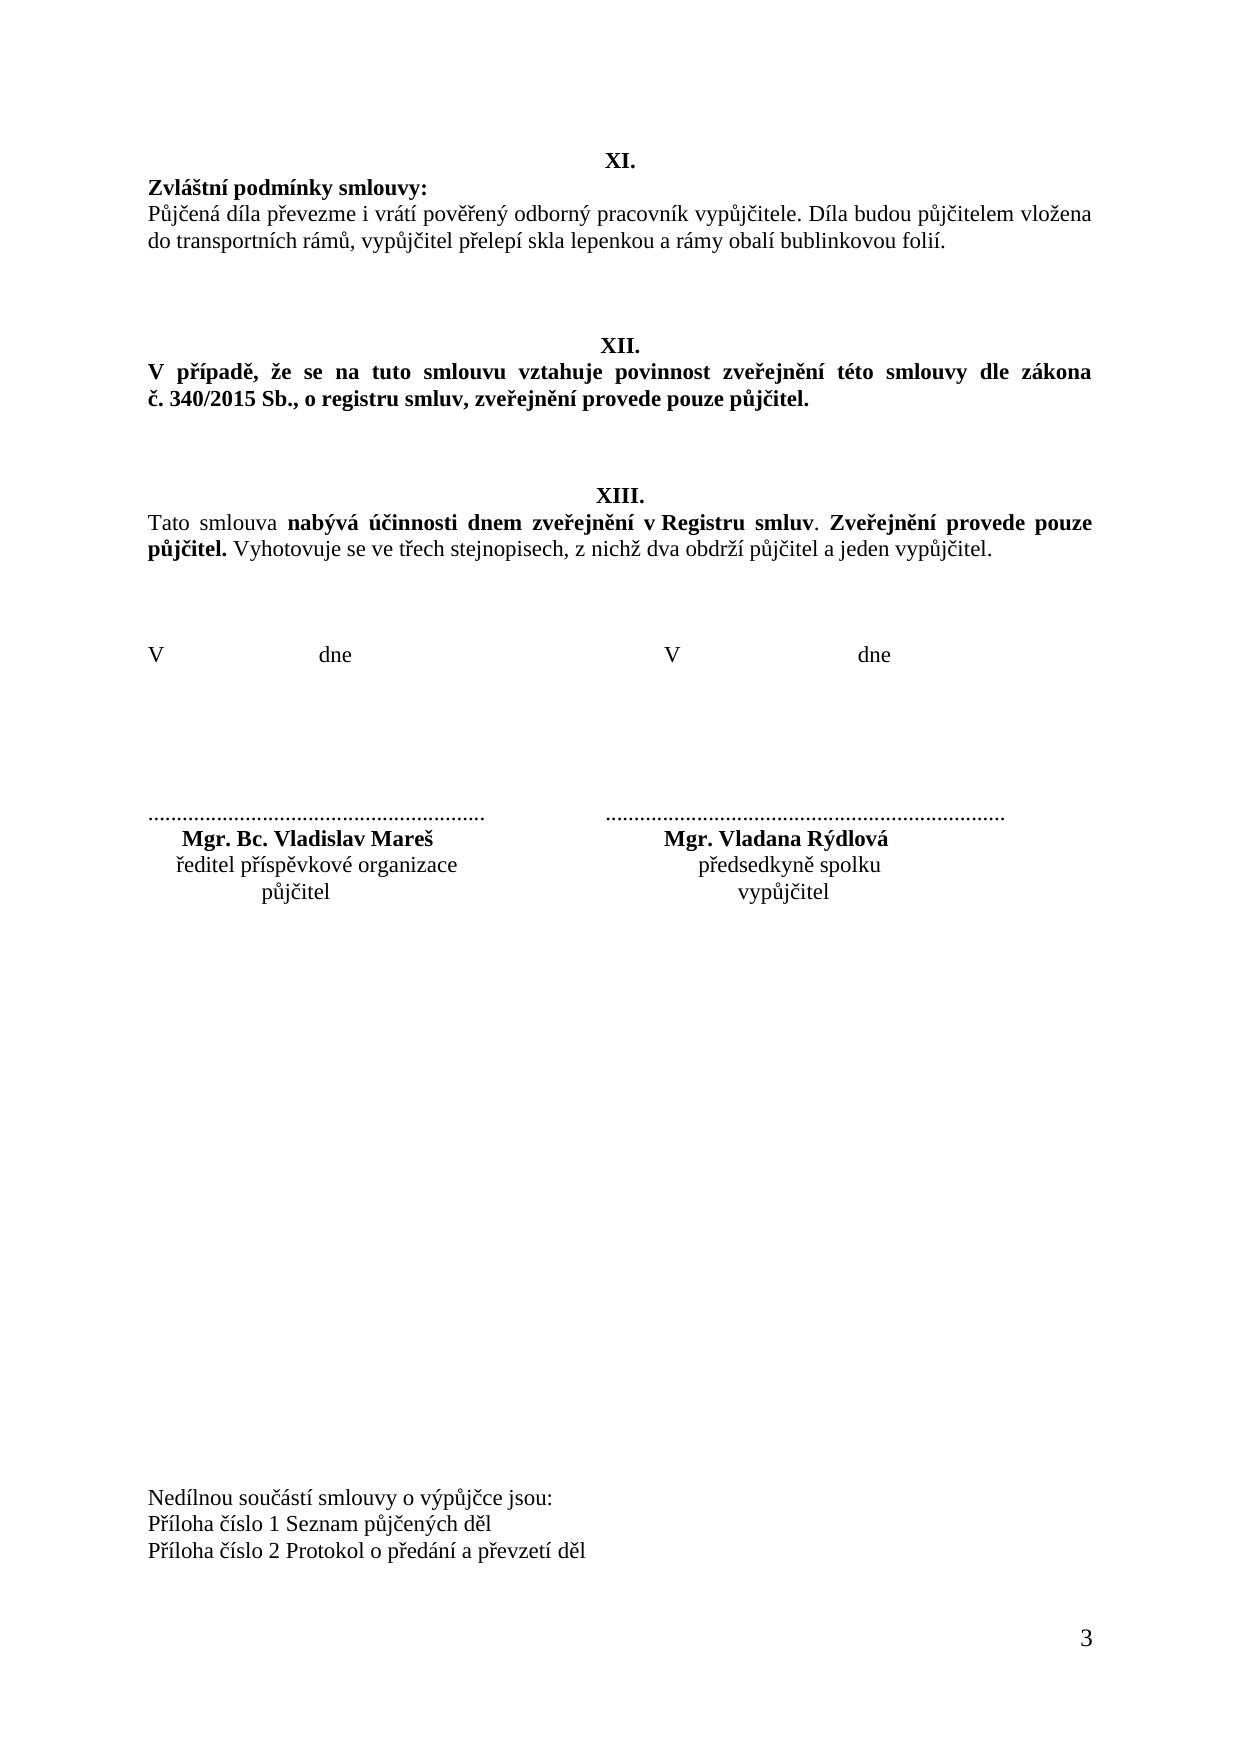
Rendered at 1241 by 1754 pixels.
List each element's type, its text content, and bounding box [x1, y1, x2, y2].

text V dne V dne [148, 641, 1093, 667]
text XI. [148, 148, 1093, 174]
text XIII. [148, 483, 1093, 509]
text Příloha číslo 1 Seznam půjčených děl [148, 1510, 1093, 1537]
text půjčitel vypůjčitel [148, 878, 1093, 904]
text Mgr. Bc. Vladislav Mareš Mgr. Vladana Rýdlová [148, 825, 1093, 852]
text Nedílnou součástí smlouvy o výpůjčce jsou: [148, 1484, 1093, 1510]
text V případě, že se na tuto smlouvu vztahuje povinnost zveřejnění této smlouvy dle zákona č. 340/2015 Sb., o registru smluv, zveřejnění provede pouze půjčitel. [148, 358, 1093, 411]
text ředitel příspěvkové organizace předsedkyně spolku [148, 852, 1093, 878]
text Tato smlouva nabývá účinnosti dnem zveřejnění v Registru smluv. Zveřejnění provede pouze půjčitel. Vyhotovuje se ve třech stejnopisech, z nichž dva obdrží půjčitel a jeden vypůjčitel. [148, 509, 1093, 562]
text Půjčená díla převezme i vrátí pověřený odborný pracovník vypůjčitele. Díla budou půjčitelem vložena do transportních rámů, vypůjčitel přelepí skla lepenkou a rámy obalí bublinkovou folií. [148, 200, 1093, 253]
text Zvláštní podmínky smlouvy: [148, 174, 1093, 200]
text XII. [148, 332, 1093, 358]
text Příloha číslo 2 Protokol o předání a převzetí děl [148, 1537, 1093, 1563]
text ........................................................... ...................................................................... [148, 799, 1093, 825]
